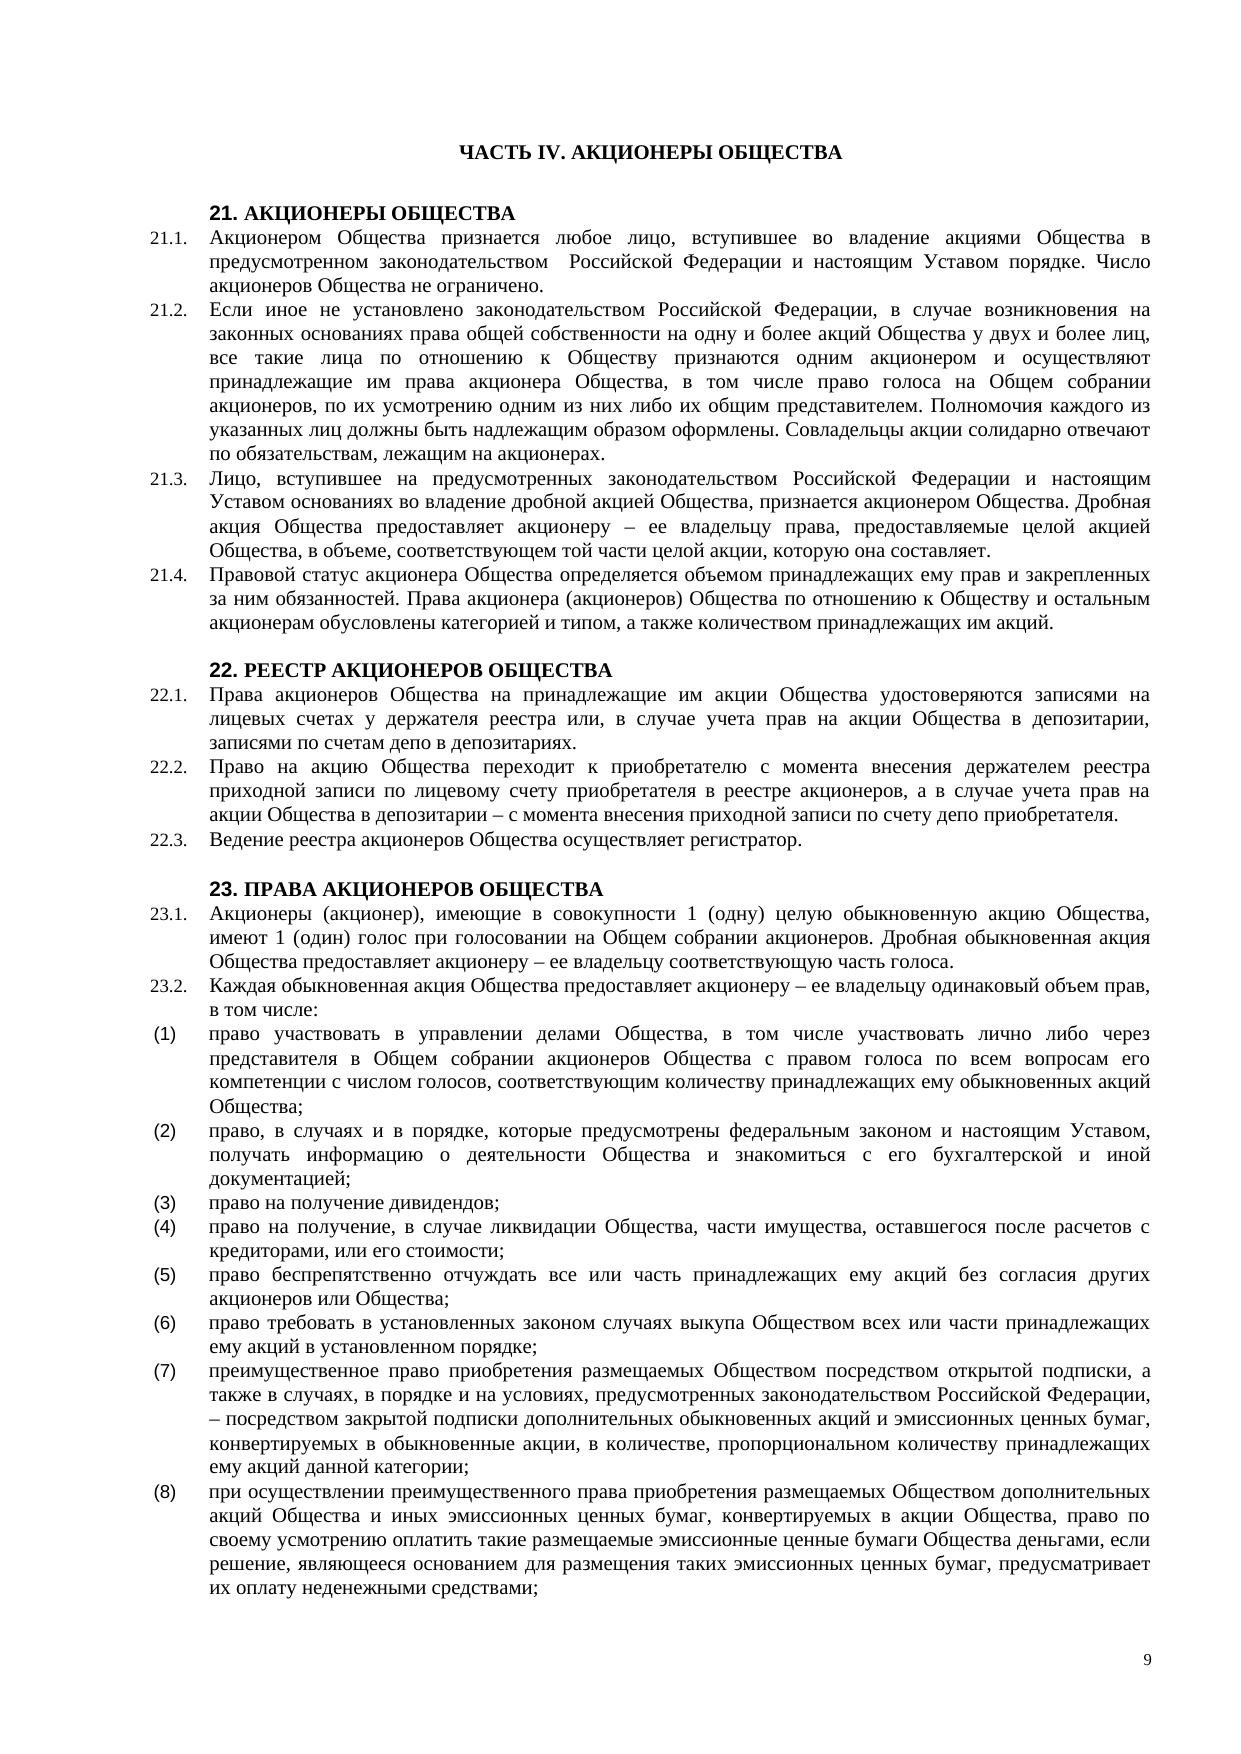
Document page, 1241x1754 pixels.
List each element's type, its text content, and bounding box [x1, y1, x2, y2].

subtitle РЕЕСТР АКЦИОНЕРОВ ОБЩЕСТВА [209, 658, 1152, 682]
subtitle ПРАВА АКЦИОНЕРОВ ОБЩЕСТВА [209, 877, 1152, 901]
subtitle АКЦИОНЕРЫ ОБЩЕСТВА [209, 201, 1152, 225]
list право требовать в установленных законом случаях выкупа Обществом всех или части принадлежащих ему акций в установленном порядке; [165, 1310, 1152, 1358]
text Право на акцию Общества переходит к приобретателю с момента внесения держателем реестра приходной записи по лицевому счету приобретателя в реестре акционеров, а в случае учета прав на акции Общества в депозитарии – с момента внесения приходной записи по счету депо приобретателя. [150, 754, 1152, 826]
text Ведение реестра акционеров Общества осуществляет регистратор. [150, 826, 1152, 851]
list право, в случаях и в порядке, которые предусмотрены федеральным законом и настоящим Уставом, получать информацию о деятельности Общества и знакомиться с его бухгалтерской и иной документацией; [165, 1118, 1152, 1190]
list преимущественное право приобретения размещаемых Обществом посредством открытой подписки, а также в случаях, в порядке и на условиях, предусмотренных законодательством Российской Федерации, – посредством закрытой подписки дополнительных обыкновенных акций и эмиссионных ценных бумаг, конвертируемых в обыкновенные акции, в количестве, пропорциональном количеству принадлежащих ему акций данной категории; [165, 1358, 1152, 1478]
text Права акционеров Общества на принадлежащие им акции Общества удостоверяются записями на лицевых счетах у держателя реестра или, в случае учета прав на акции Общества в депозитарии, записями по счетам депо в депозитариях. [150, 682, 1152, 754]
text Если иное не установлено законодательством Российской Федерации, в случае возникновения на законных основаниях права общей собственности на одну и более акций Общества у двух и более лиц, все такие лица по отношению к Обществу признаются одним акционером и осуществляют принадлежащие им права акционера Общества, в том числе право голоса на Общем собрании акционеров, по их усмотрению одним из них либо их общим представителем. Полномочия каждого из указанных лиц должны быть надлежащим образом оформлены. Совладельцы акции солидарно отвечают по обязательствам, лежащим на акционерах. [150, 297, 1152, 465]
text Лицо, вступившее на предусмотренных законодательством Российской Федерации и настоящим Уставом основаниях во владение дробной акцией Общества, признается акционером Общества. Дробная акция Общества предоставляет акционеру – ее владельцу права, предоставляемые целой акцией Общества, в объеме, соответствующем той части целой акции, которую она составляет. [150, 465, 1152, 562]
list право на получение, в случае ликвидации Общества, части имущества, оставшегося после расчетов с кредиторами, или его стоимости; [165, 1214, 1152, 1262]
list право на получение дивидендов; [165, 1190, 1152, 1214]
list право участвовать в управлении делами Общества, в том числе участвовать лично либо через представителя в Общем собрании акционеров Общества с правом голоса по всем вопросам его компетенции с числом голосов, соответствующим количеству принадлежащих ему обыкновенных акций Общества; [165, 1021, 1152, 1118]
subtitle ЧАСТЬ IV. АКЦИОНЕРЫ ОБЩЕСТВА [150, 140, 1152, 164]
text Акционеры (акционер), имеющие в совокупности 1 (одну) целую обыкновенную акцию Общества, имеют 1 (один) голос при голосовании на Общем собрании акционеров. Дробная обыкновенная акция Общества предоставляет акционеру – ее владельцу соответствующую часть голоса. [150, 901, 1152, 973]
text Акционером Общества признается любое лицо, вступившее во владение акциями Общества в предусмотренном законодательством Российской Федерации и настоящим Уставом порядке. Число акционеров Общества не ограничено. [150, 225, 1152, 297]
list право беспрепятственно отчуждать все или часть принадлежащих ему акций без согласия других акционеров или Общества; [165, 1262, 1152, 1310]
list при осуществлении преимущественного права приобретения размещаемых Обществом дополнительных акций Общества и иных эмиссионных ценных бумаг, конвертируемых в акции Общества, право по своему усмотрению оплатить такие размещаемые эмиссионные ценные бумаги Общества деньгами, если решение, являющееся основанием для размещения таких эмиссионных ценных бумаг, предусматривает их оплату неденежными средствами; [165, 1478, 1152, 1599]
text Правовой статус акционера Общества определяется объемом принадлежащих ему прав и закрепленных за ним обязанностей. Права акционера (акционеров) Общества по отношению к Обществу и остальным акционерам обусловлены категорией и типом, а также количеством принадлежащих им акций. [150, 562, 1152, 634]
text Каждая обыкновенная акция Общества предоставляет акционеру – ее владельцу одинаковый объем прав, в том числе: [150, 973, 1152, 1021]
